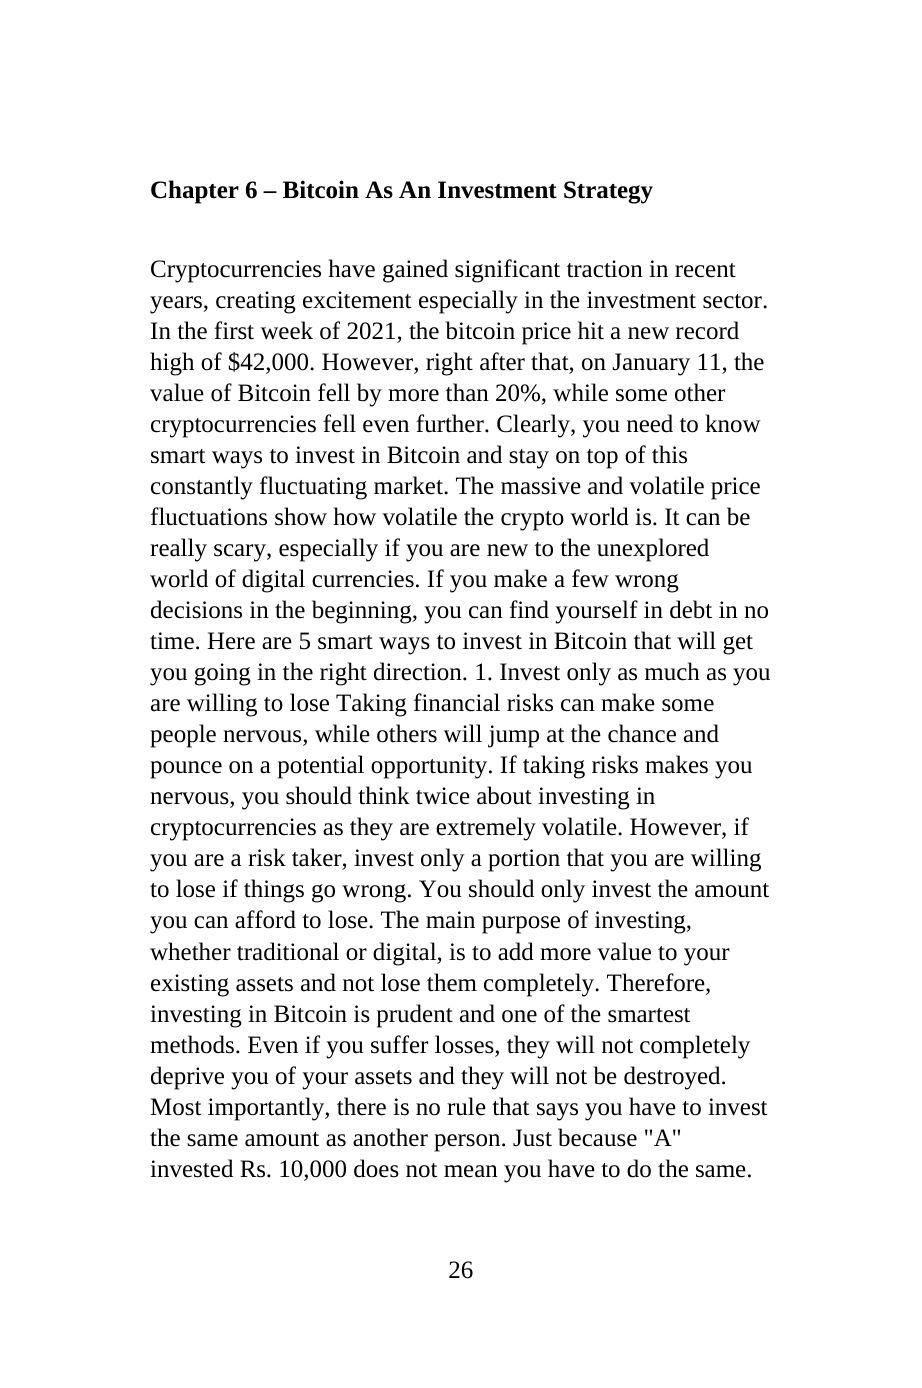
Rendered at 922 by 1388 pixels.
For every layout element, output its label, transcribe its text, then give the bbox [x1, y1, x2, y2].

subtitle Chapter 6 – Bitсоin Аs Аn Invеstmеnt Strаtеgy [150, 175, 771, 204]
